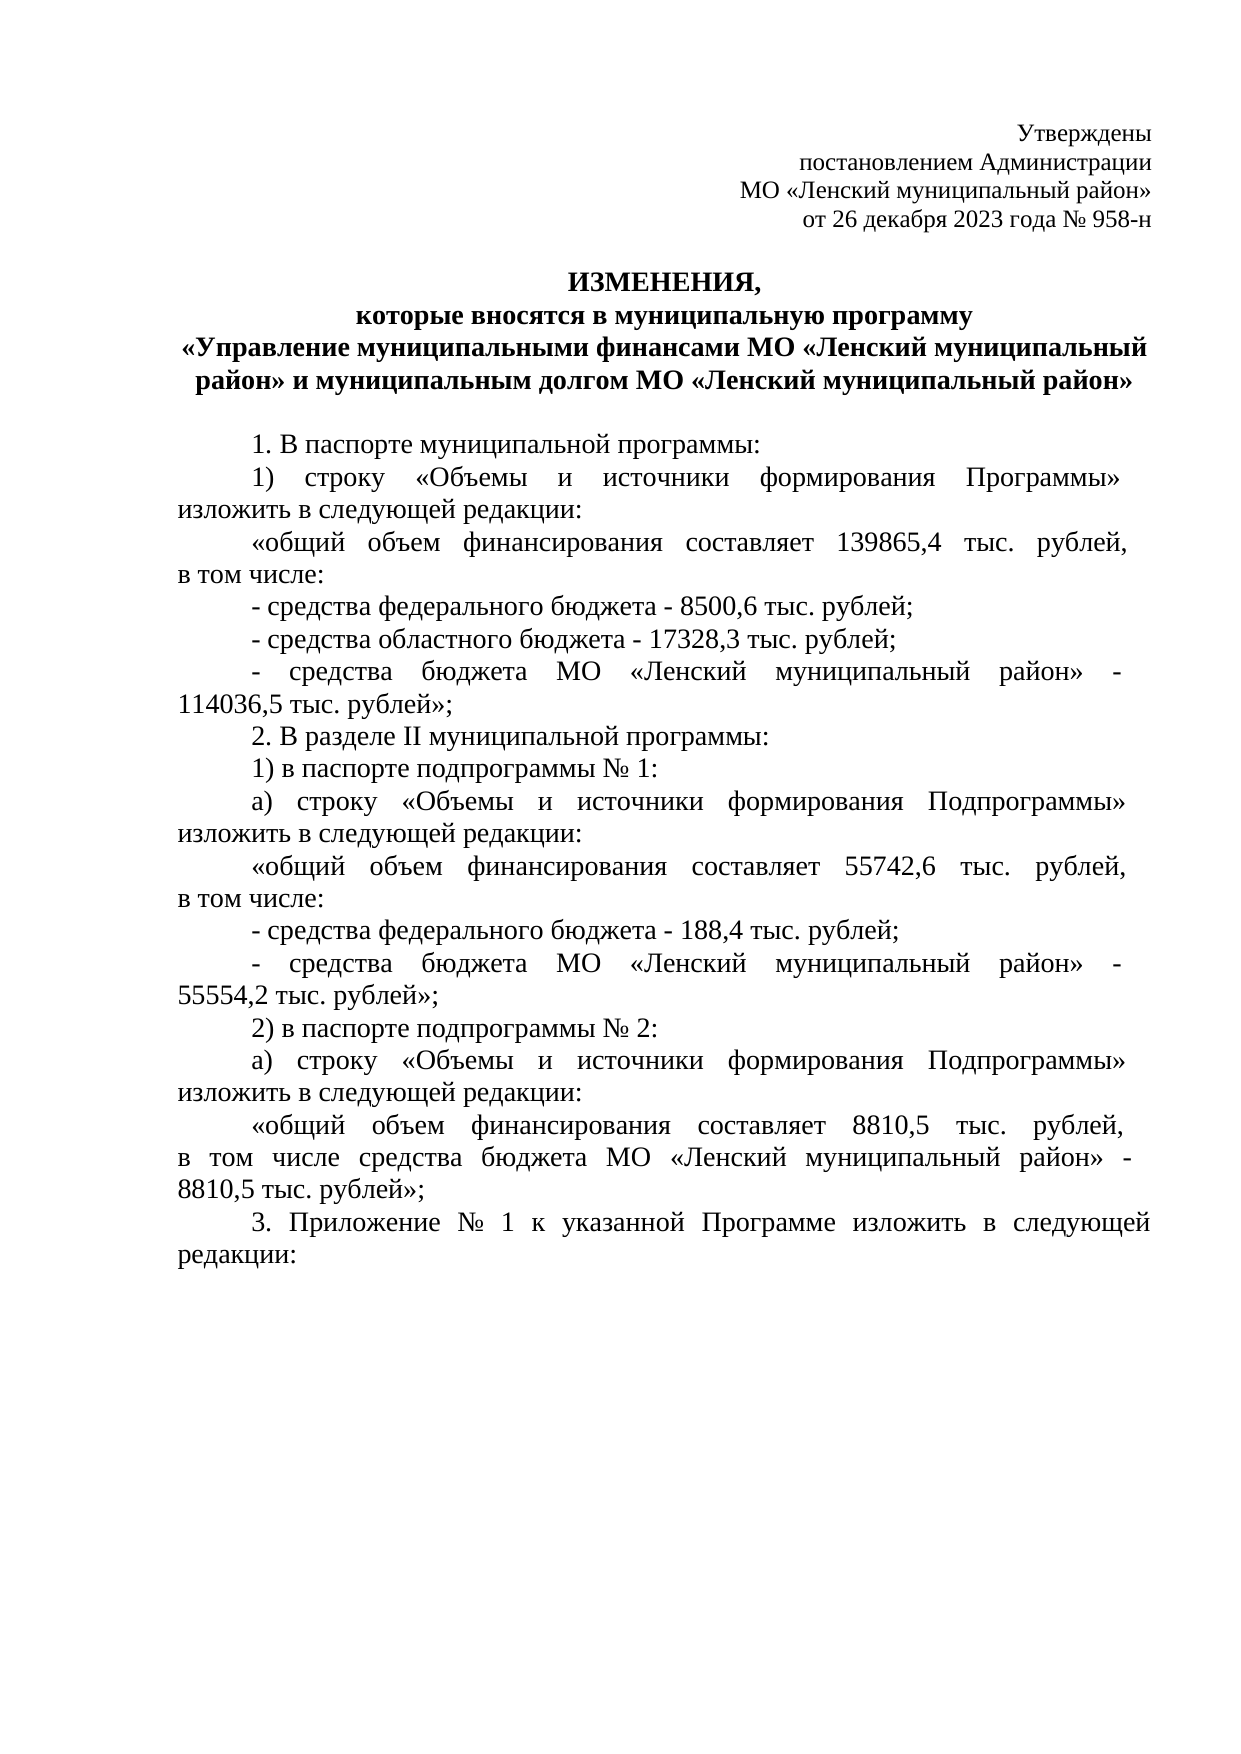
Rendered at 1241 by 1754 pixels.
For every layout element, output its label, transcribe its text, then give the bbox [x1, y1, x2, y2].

text «Управление муниципальными финансами МО «Ленский муниципальный район» и муниципальным долгом МО «Ленский муниципальный район» [177, 330, 1152, 395]
text Утверждены [177, 118, 1152, 147]
text а) строку «Объемы и источники формирования Подпрограммы» изложить в следующей редакции: [177, 1043, 1152, 1108]
text 1) в паспорте подпрограммы № 1: [177, 751, 1152, 784]
text - средства бюджета МО «Ленский муниципальный район» - 55554,2 тыс. рублей»; [177, 946, 1152, 1011]
text - средства федерального бюджета - 8500,6 тыс. рублей; [177, 589, 1152, 622]
text 1) строку «Объемы и источники формирования Программы» изложить в следующей редакции: [177, 460, 1152, 525]
text МО «Ленский муниципальный район» [177, 176, 1152, 204]
text 2. В разделе II муниципальной программы: [177, 719, 1152, 751]
text ИЗМЕНЕНИЯ, [177, 266, 1152, 298]
text «общий объем финансирования составляет 139865,4 тыс. рублей, в том числе: [177, 525, 1152, 589]
list 3. Приложение № 1 к указанной Программе изложить в следующей редакции: [177, 1205, 1152, 1270]
text от 26 декабря 2023 года № 958-н [177, 204, 1152, 233]
text постановлением Администрации [177, 147, 1152, 176]
text которые вносятся в муниципальную программу [177, 298, 1152, 330]
text - средства областного бюджета - 17328,3 тыс. рублей; [177, 622, 1152, 654]
text 2) в паспорте подпрограммы № 2: [177, 1011, 1152, 1043]
text 1. В паспорте муниципальной программы: [177, 427, 1152, 460]
text - средства федерального бюджета - 188,4 тыс. рублей; [177, 913, 1152, 946]
text «общий объем финансирования составляет 55742,6 тыс. рублей, в том числе: [177, 849, 1152, 913]
text «общий объем финансирования составляет 8810,5 тыс. рублей, в том числе средства бюджета МО «Ленский муниципальный район» - 8810,5 тыс. рублей»; [177, 1108, 1152, 1205]
text - средства бюджета МО «Ленский муниципальный район» - 114036,5 тыс. рублей»; [177, 654, 1152, 719]
text а) строку «Объемы и источники формирования Подпрограммы» изложить в следующей редакции: [177, 784, 1152, 849]
